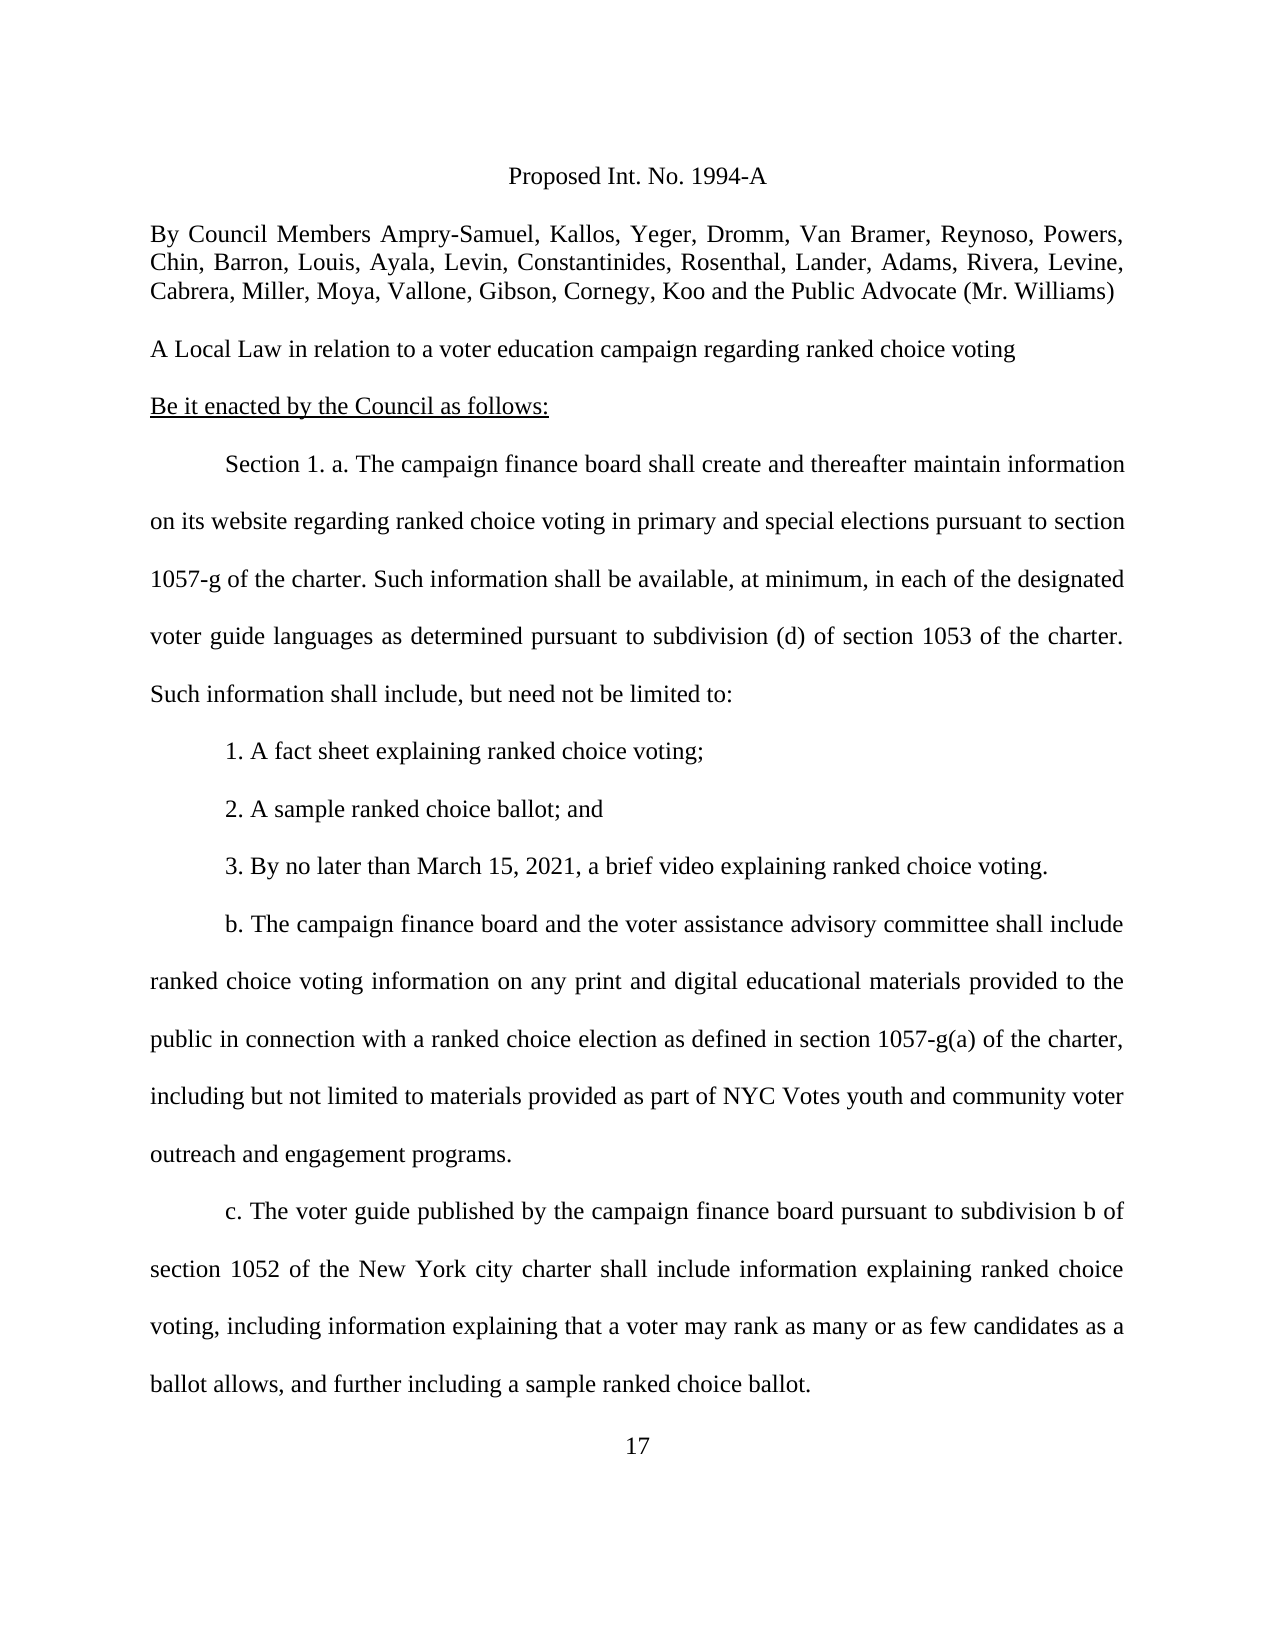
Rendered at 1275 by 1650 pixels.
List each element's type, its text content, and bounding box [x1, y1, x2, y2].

text By Council Members Ampry-Samuel, Kallos, Yeger, Dromm, Van Bramer, Reynoso, Powers, Chin, Barron, Louis, Ayala, Levin, Constantinides, Rosenthal, Lander, Adams, Rivera, Levine, Cabrera, Miller, Moya, Vallone, Gibson, Cornegy, Koo and the Public Advocate (Mr. Williams) [150, 219, 1125, 305]
text 2. A sample ranked choice ballot; and [150, 794, 1125, 822]
text 1. A fact sheet explaining ranked choice voting; [150, 736, 1125, 765]
text Section 1. a. The campaign finance board shall create and thereafter maintain information on its website regarding ranked choice voting in primary and special elections pursuant to section 1057-g of the charter. Such information shall be available, at minimum, in each of the designated voter guide languages as determined pursuant to subdivision (d) of section 1053 of the charter. Such information shall include, but need not be limited to: [150, 449, 1125, 707]
text 3. By no later than March 15, 2021, a brief video explaining ranked choice voting. [150, 851, 1125, 880]
text Be it enacted by the Council as follows: [150, 391, 1125, 420]
text Proposed Int. No. 1994-A [150, 161, 1125, 190]
text A Local Law in relation to a voter education campaign regarding ranked choice voting [150, 334, 1125, 362]
text c. The voter guide published by the campaign finance board pursuant to subdivision b of section 1052 of the New York city charter shall include information explaining ranked choice voting, including information explaining that a voter may rank as many or as few candidates as a ballot allows, and further including a sample ranked choice ballot. [150, 1196, 1125, 1397]
text b. The campaign finance board and the voter assistance advisory committee shall include ranked choice voting information on any print and digital educational materials provided to the public in connection with a ranked choice election as defined in section 1057-g(a) of the charter, including but not limited to materials provided as part of NYC Votes youth and community voter outreach and engagement programs. [150, 909, 1125, 1167]
